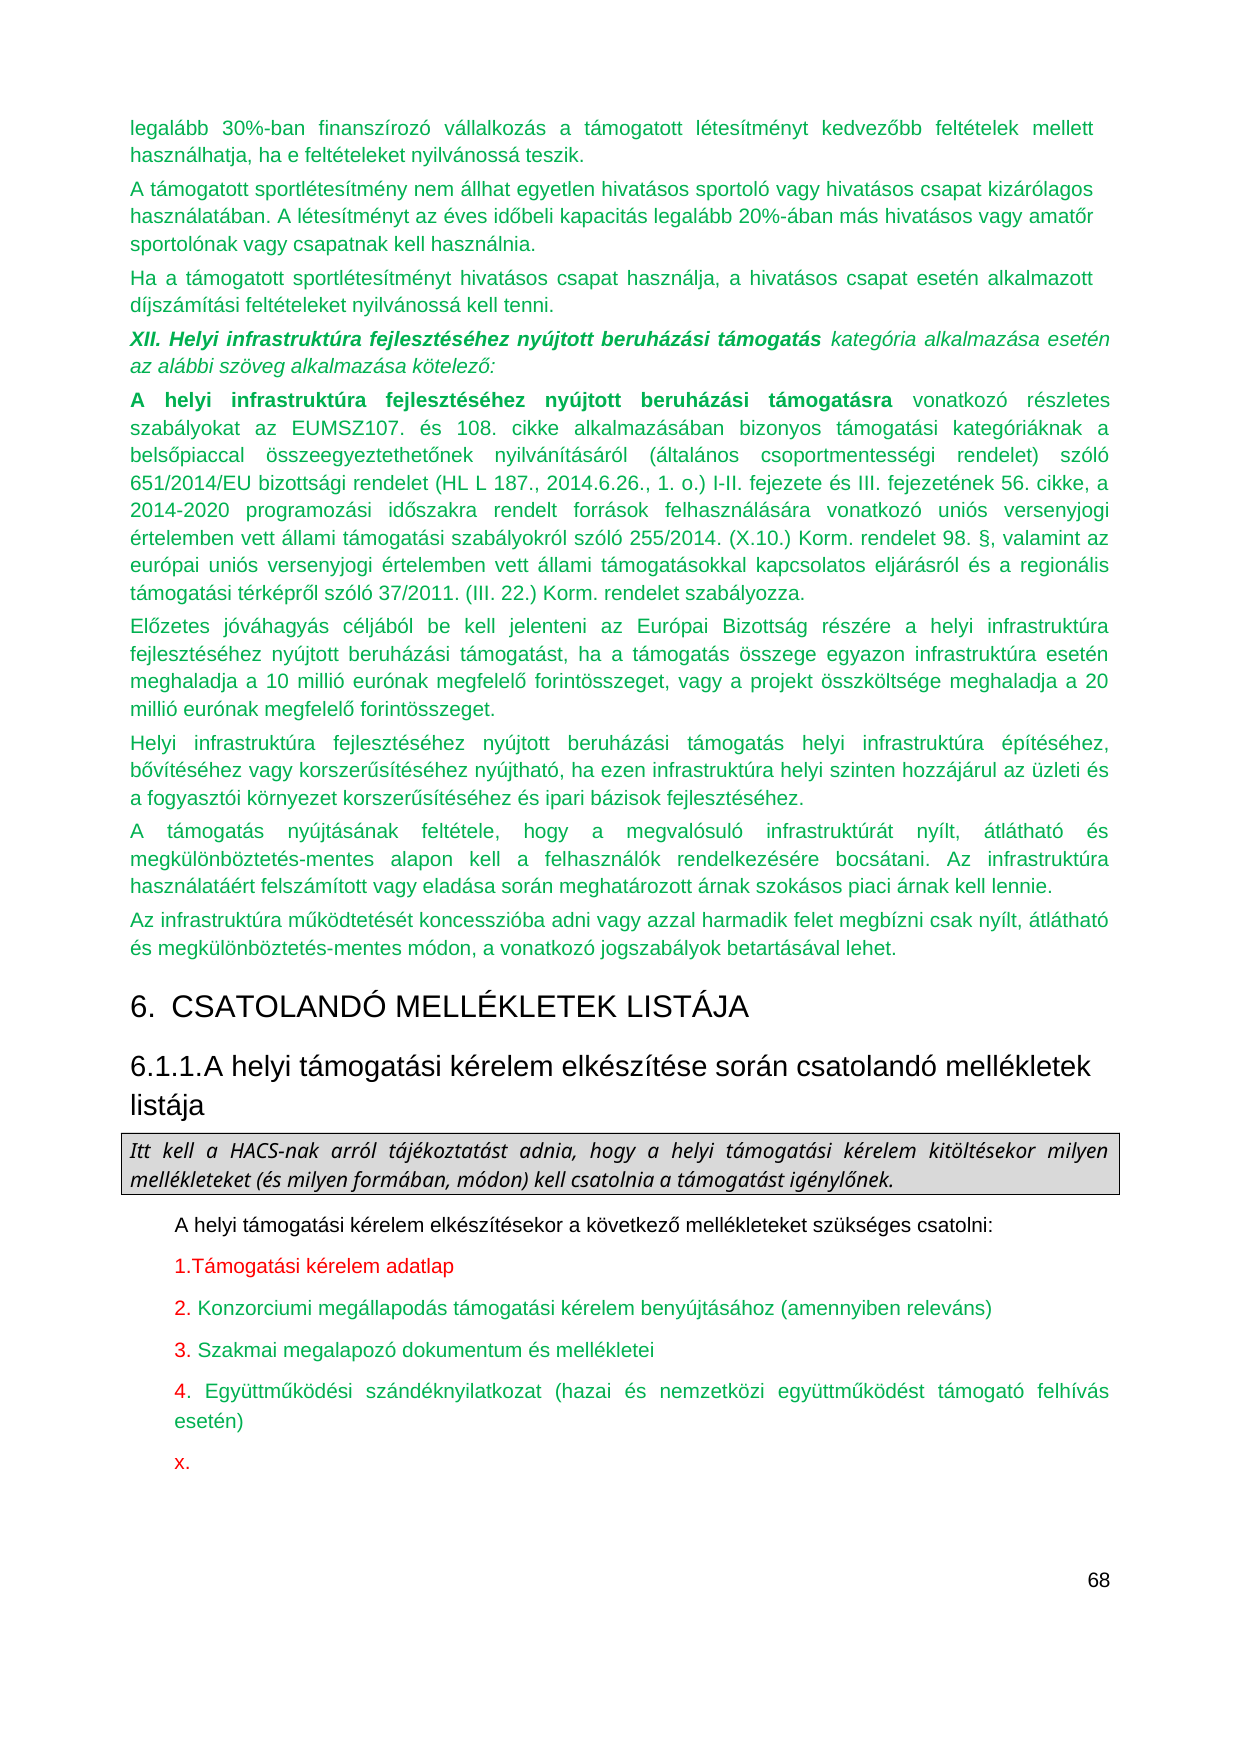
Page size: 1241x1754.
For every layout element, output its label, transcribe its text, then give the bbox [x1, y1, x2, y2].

text A támogatott sportlétesítmény nem állhat egyetlen hivatásos sportoló vagy hivatásos csapat kizárólagos használatában. A létesítményt az éves időbeli kapacitás legalább 20%-ában más hivatásos vagy amatőr sportolónak vagy csapatnak kell használnia. [130, 177, 1095, 256]
text A helyi támogatási kérelem elkészítésekor a következő mellékleteket szükséges csatolni: [174, 1207, 1110, 1237]
text x. [174, 1445, 1110, 1474]
text 2. Konzorciumi megállapodás támogatási kérelem benyújtásához (amennyiben releváns) [174, 1291, 1110, 1320]
text Ha a támogatott sportlétesítményt hivatásos csapat használja, a hivatásos csapat esetén alkalmazott díjszámítási feltételeket nyilvánossá kell tenni. [130, 266, 1095, 317]
subtitle 6.1.1. A helyi támogatási kérelem elkészítése során csatolandó mellékletek listája [130, 1049, 1110, 1121]
text 4. Együttműködési szándéknyilatkozat (hazai és nemzetközi együttműködést támogató felhívás esetén) [174, 1374, 1110, 1432]
text XII. Helyi infrastruktúra fejlesztéséhez nyújtott beruházási támogatás kategória alkalmazása esetén az alábbi szöveg alkalmazása kötelező: [130, 327, 1110, 378]
text A helyi infrastruktúra fejlesztéséhez nyújtott beruházási támogatásra vonatkozó részletes szabályokat az EUMSZ107. és 108. cikke alkalmazásában bizonyos támogatási kategóriáknak a belsőpiaccal összeegyeztethetőnek nyilvánításáról (általános csoportmentességi rendelet) szóló 651/2014/EU bizottsági rendelet (HL L 187., 2014.6.26., 1. o.) I-II. fejezete és III. fejezetének 56. cikke, a 2014-2020 programozási időszakra rendelt források felhasználására vonatkozó uniós versenyjogi értelemben vett állami támogatási szabályokról szóló 255/2014. (X.10.) Korm. rendelet 98. §, valamint az európai uniós versenyjogi értelemben vett állami támogatásokkal kapcsolatos eljárásról és a regionális támogatási térképről szóló 37/2011. (III. 22.) Korm. rendelet szabályozza. [130, 388, 1110, 604]
text Helyi infrastruktúra fejlesztéséhez nyújtott beruházási támogatás helyi infrastruktúra építéséhez, bővítéséhez vagy korszerűsítéséhez nyújtható, ha ezen infrastruktúra helyi szinten hozzájárul az üzleti és a fogyasztói környezet korszerűsítéséhez és ipari bázisok fejlesztéséhez. [130, 731, 1110, 809]
text Itt kell a HACS-nak arról tájékoztatást adnia, hogy a helyi támogatási kérelem kitöltésekor milyen mellékleteket (és milyen formában, módon) kell csatolnia a támogatást igénylőnek. [122, 1134, 1119, 1194]
text 3. Szakmai megalapozó dokumentum és mellékletei [174, 1332, 1110, 1362]
text 1.Támogatási kérelem adatlap [174, 1249, 1110, 1278]
text Előzetes jóváhagyás céljából be kell jelenteni az Európai Bizottság részére a helyi infrastruktúra fejlesztéséhez nyújtott beruházási támogatást, ha a támogatás összege egyazon infrastruktúra esetén meghaladja a 10 millió eurónak megfelelő forintösszeget, vagy a projekt összköltsége meghaladja a 20 millió eurónak megfelelő forintösszeget. [130, 614, 1110, 721]
list csatolandó mellékletek listája [130, 988, 1110, 1024]
text A támogatás nyújtásának feltétele, hogy a megvalósuló infrastruktúrát nyílt, átlátható és megkülönböztetés-mentes alapon kell a felhasználók rendelkezésére bocsátani. Az infrastruktúra használatáért felszámított vagy eladása során meghatározott árnak szokásos piaci árnak kell lennie. [130, 819, 1110, 898]
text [130, 116, 1095, 167]
text Az infrastruktúra működtetését koncesszióba adni vagy azzal harmadik felet megbízni csak nyílt, átlátható és megkülönböztetés-mentes módon, a vonatkozó jogszabályok betartásával lehet. [130, 908, 1110, 959]
